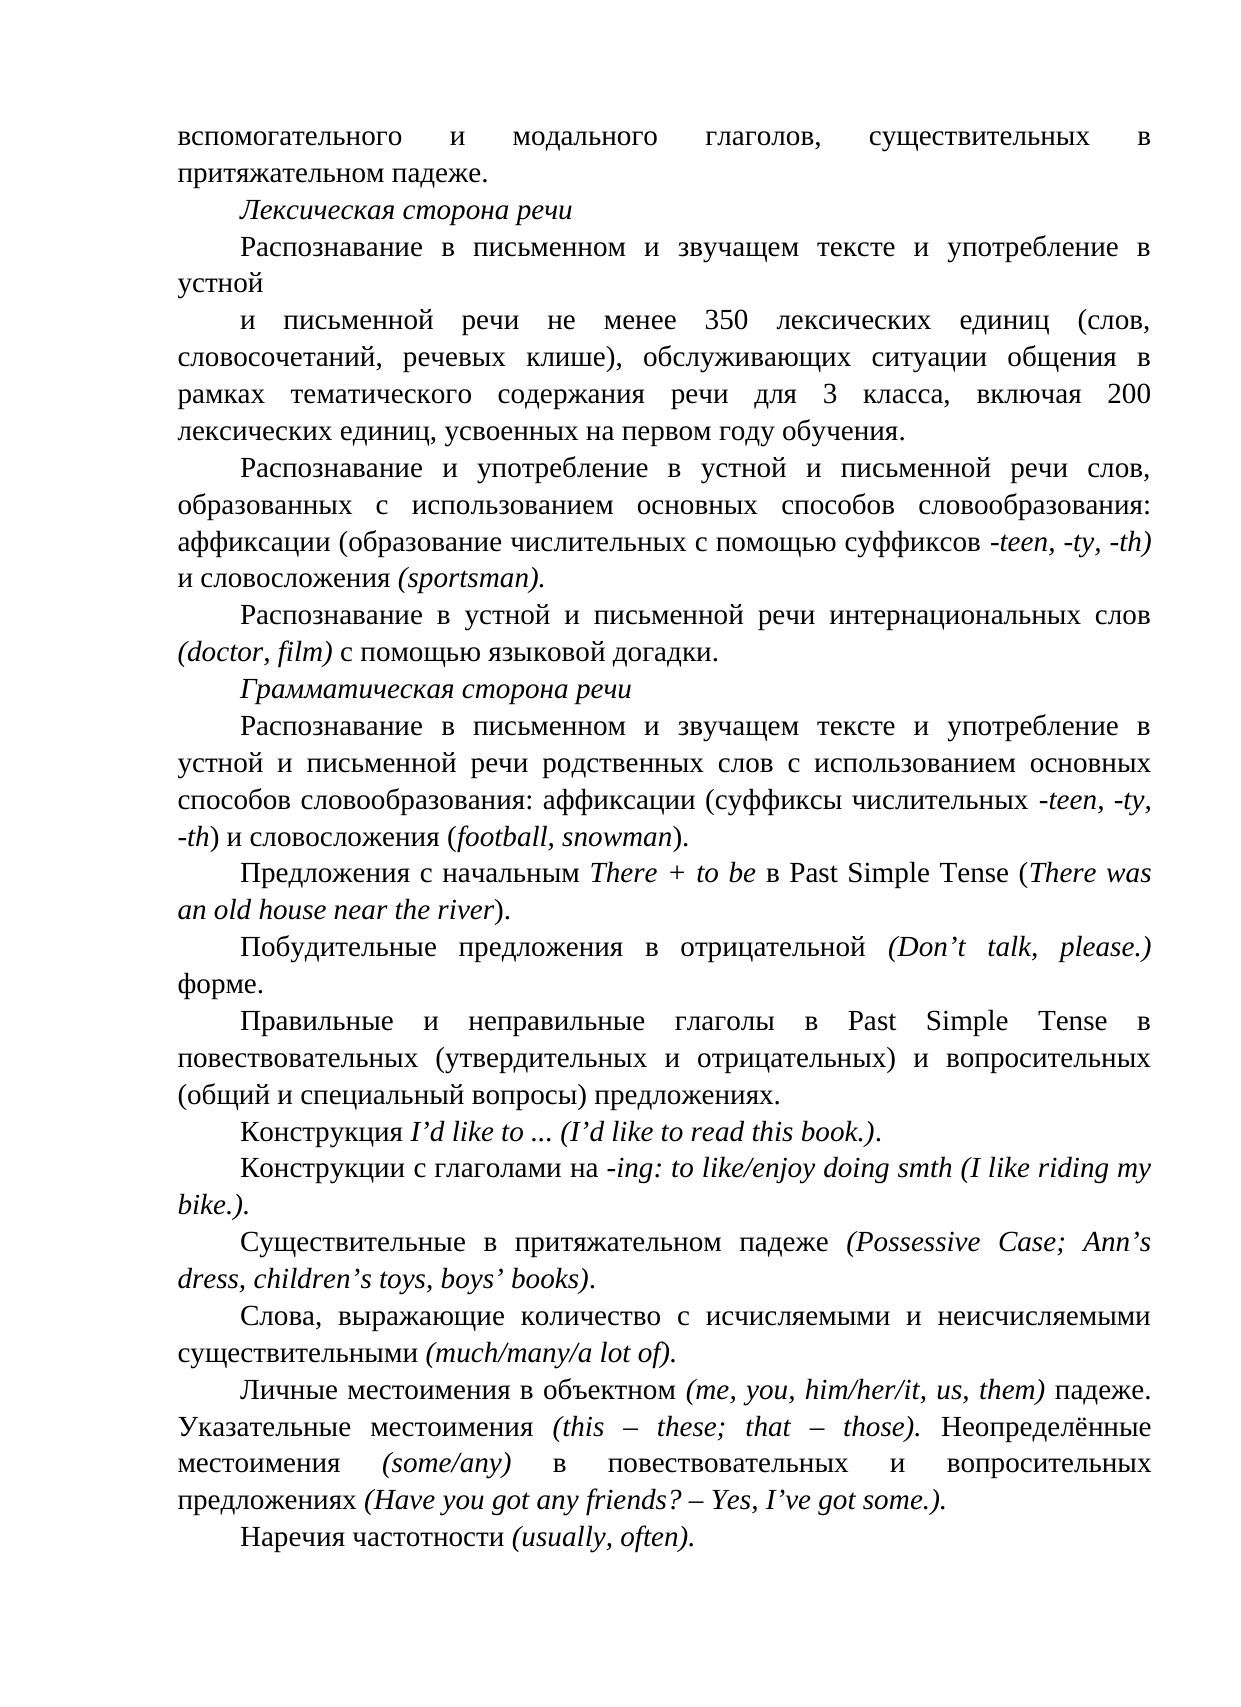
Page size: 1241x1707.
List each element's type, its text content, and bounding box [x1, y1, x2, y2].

text Лексическая сторона речи [177, 192, 1152, 225]
text Распознавание в письменном и звучащем тексте и употребление в устной и письменной речи родственных слов с использованием основных способов словообразования: аффиксации (суффиксы числительных -teen, -ty, -th) и словосложения (football, snowman). [177, 708, 1152, 852]
text Конструкции с глаголами на -ing: to like/enjoy doing smth (I like riding my bike.). [177, 1151, 1152, 1221]
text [177, 118, 1152, 188]
text Наречия частотности (usually, often). [177, 1519, 1152, 1553]
text Предложения с начальным There + to be в Past Simple Tense (There was an old house near the river). [177, 856, 1152, 926]
text Правильные и неправильные глаголы в Past Simple Tense в повествовательных (утвердительных и отрицательных) и вопросительных (общий и специальный вопросы) предложениях. [177, 1003, 1152, 1110]
text Побудительные предложения в отрицательной (Don’t talk, please.) форме. [177, 929, 1152, 1000]
text Личные местоимения в объектном (me, you, him/her/it, us, them) падеже. Указательные местоимения (this – these; that – those). Неопределённые местоимения (some/any) в повествовательных и вопросительных предложениях (Have you got any friends? – Yes, I’ve got some.). [177, 1372, 1152, 1516]
text Существительные в притяжательном падеже (Possessive Case; Ann’s dress, children’s toys, boys’ books). [177, 1224, 1152, 1295]
text Распознавание и употребление в устной и письменной речи слов, образованных с использованием основных способов словообразования: аффиксации (образование числительных с помощью суффиксов -teen, -ty, -th) и словосложения (sportsman). [177, 450, 1152, 594]
text Распознавание в устной и письменной речи интернациональных слов (doctor, film) с помощью языковой догадки. [177, 597, 1152, 668]
text Распознавание в письменном и звучащем тексте и употребление в устной [177, 229, 1152, 299]
text Конструкция I’d like to ... (I’d like to read this book.). [177, 1114, 1152, 1147]
text Слова, выражающие количество с исчисляемыми и неисчисляемыми существительными (much/many/a lot of). [177, 1298, 1152, 1368]
text и письменной речи не менее 350 лексических единиц (слов, словосочетаний, речевых клише), обслуживающих ситуации общения в рамках тематического содержания речи для 3 класса, включая 200 лексических единиц, усвоенных на первом году обучения. [177, 302, 1152, 447]
text Грамматическая сторона речи [177, 671, 1152, 705]
